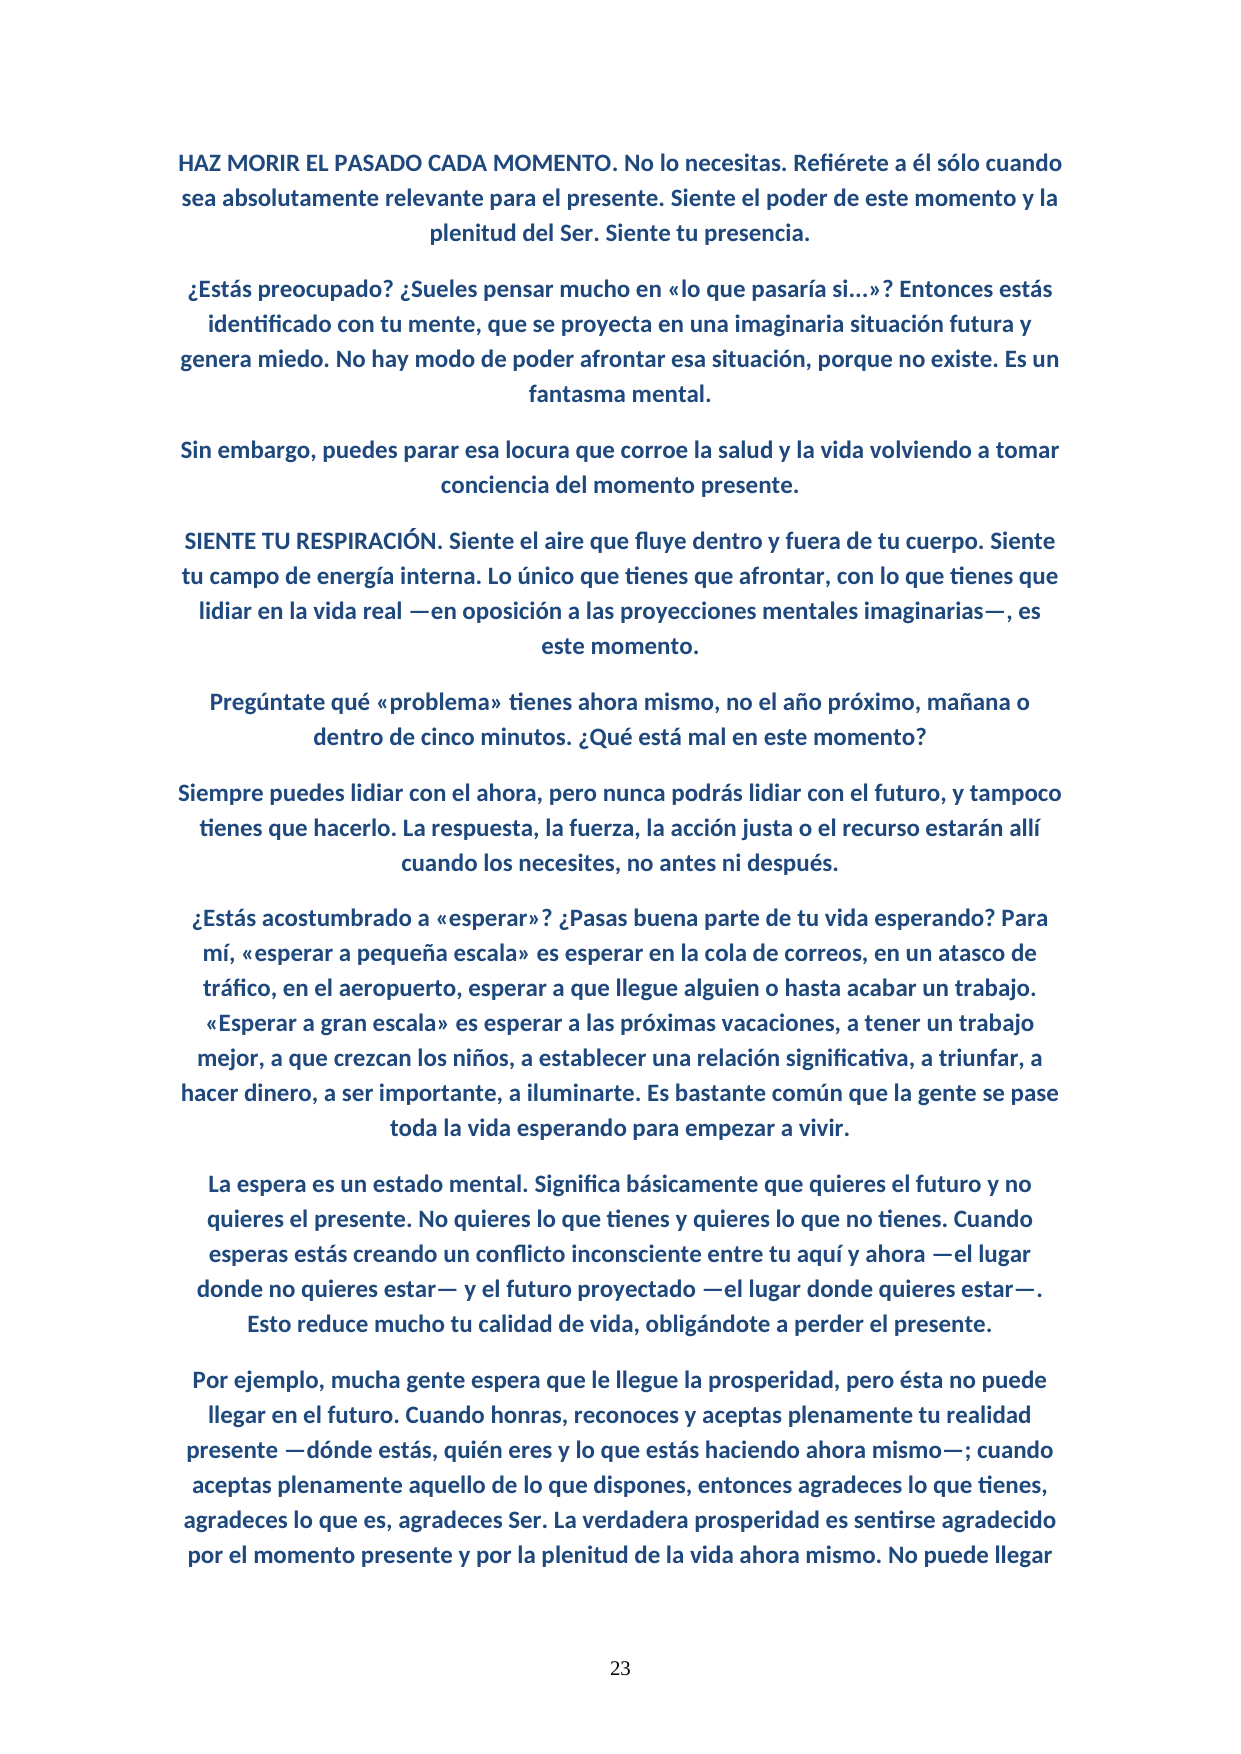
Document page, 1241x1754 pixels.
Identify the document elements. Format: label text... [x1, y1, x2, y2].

text ¿Estás preocupado? ¿Sueles pensar mucho en «lo que pasaría si...»? Entonces estás identificado con tu mente, que se proyecta en una imaginaria situación futura y genera miedo. No hay modo de poder afrontar esa situación, porque no existe. Es un fantasma mental. [177, 273, 1063, 409]
text Siempre puedes lidiar con el ahora, pero nunca podrás lidiar con el futuro, y tampoco tienes que hacerlo. La respuesta, la fuerza, la acción justa o el recurso estarán allí cuando los necesites, no antes ni después. [177, 777, 1063, 877]
text La espera es un estado mental. Significa básicamente que quieres el futuro y no quieres el presente. No quieres lo que tienes y quieres lo que no tienes. Cuando esperas estás creando un conflicto inconsciente entre tu aquí y ahora —el lugar donde no quieres estar— y el futuro proyectado —el lugar donde quieres estar—. Esto reduce mucho tu calidad de vida, obligándote a perder el presente. [177, 1168, 1063, 1339]
text SIENTE TU RESPIRACIÓN. Siente el aire que fluye dentro y fuera de tu cuerpo. Siente tu campo de energía interna. Lo único que tienes que afrontar, con lo que tienes que lidiar en la vida real —en oposición a las proyecciones mentales imaginarias—, es este momento. [177, 525, 1063, 661]
text Sin embargo, puedes parar esa locura que corroe la salud y la vida volviendo a tomar conciencia del momento presente. [177, 434, 1063, 500]
text ¿Estás acostumbrado a «esperar»? ¿Pasas buena parte de tu vida esperando? Para mí, «esperar a pequeña escala» es esperar en la cola de correos, en un atasco de tráfico, en el aeropuerto, esperar a que llegue alguien o hasta acabar un trabajo. «Esperar a gran escala» es esperar a las próximas vacaciones, a tener un trabajo mejor, a que crezcan los niños, a establecer una relación significativa, a triunfar, a hacer dinero, a ser importante, a iluminarte. Es bastante común que la gente se pase toda la vida esperando para empezar a vivir. [177, 903, 1063, 1143]
text Pregúntate qué «problema» tienes ahora mismo, no el año próximo, mañana o dentro de cinco minutos. ¿Qué está mal en este momento? [177, 686, 1063, 751]
text HAZ MORIR EL PASADO CADA MOMENTO. No lo necesitas. Refiérete a él sólo cuando sea absolutamente relevante para el presente. Siente el poder de este momento y la plenitud del Ser. Siente tu presencia. [177, 148, 1063, 248]
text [177, 1364, 1063, 1570]
